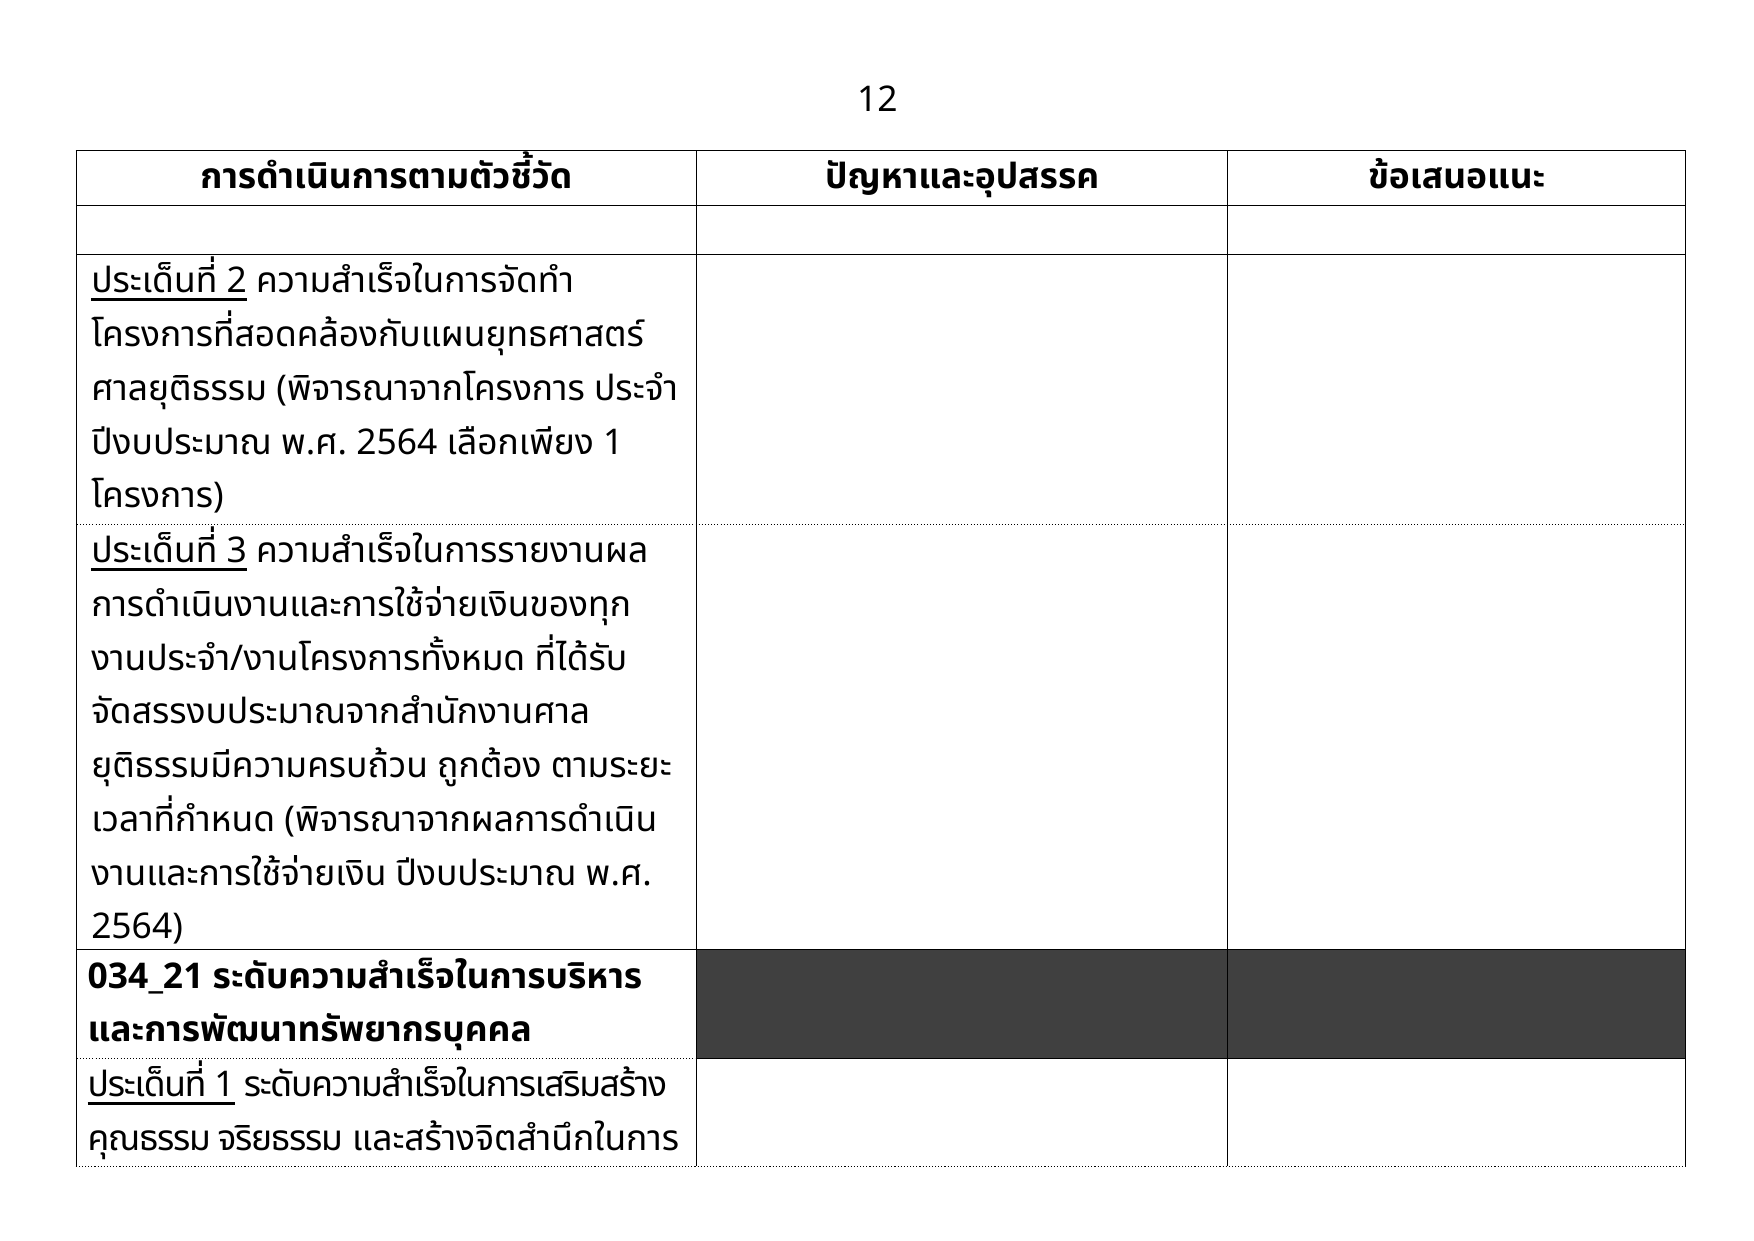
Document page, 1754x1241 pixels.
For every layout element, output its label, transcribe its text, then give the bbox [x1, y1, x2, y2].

table_cell ประเด็นที่ 2 ความสำเร็จในการจัดทำโครงการที่สอดคล้องกับแผนยุทธศาสตร์ศาลยุติธรรม (พิจารณาจากโครงการ ประจำปีงบประมาณ พ.ศ. 2564 เลือกเพียง 1 โครงการ) [77, 255, 696, 524]
table_cell [697, 1059, 1227, 1166]
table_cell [77, 206, 696, 254]
table_cell [697, 524, 1227, 949]
table_cell [1228, 950, 1685, 1058]
table_cell [1228, 255, 1685, 524]
table_cell [1228, 1059, 1685, 1166]
table_cell [1228, 206, 1685, 254]
table_cell [1228, 524, 1685, 949]
table_cell [697, 950, 1227, 1058]
table_header การดำเนินการตามตัวชี้วัด [77, 151, 696, 204]
table_header ข้อเสนอแนะ [1228, 151, 1685, 204]
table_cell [77, 1058, 696, 1166]
table_header ปัญหาและอุปสรรค [697, 151, 1227, 204]
table_cell 034_21 ระดับความสำเร็จในการบริหารและการพัฒนาทรัพยากรบุคคล [77, 950, 696, 1058]
table_cell ประเด็นที่ 3 ความสำเร็จในการรายงานผลการดำเนินงานและการใช้จ่ายเงินของทุกงานประจำ/งานโครงการทั้งหมด ที่ได้รับจัดสรรงบประมาณจากสำนักงานศาลยุติธรรมมีความครบถ้วน ถูกต้อง ตามระยะเวลาที่กำหนด (พิจารณาจากผลการดำเนินงานและการใช้จ่ายเงิน ปีงบประมาณ พ.ศ. 2564) [77, 524, 696, 949]
table_cell [697, 206, 1227, 254]
table_cell [697, 255, 1227, 524]
